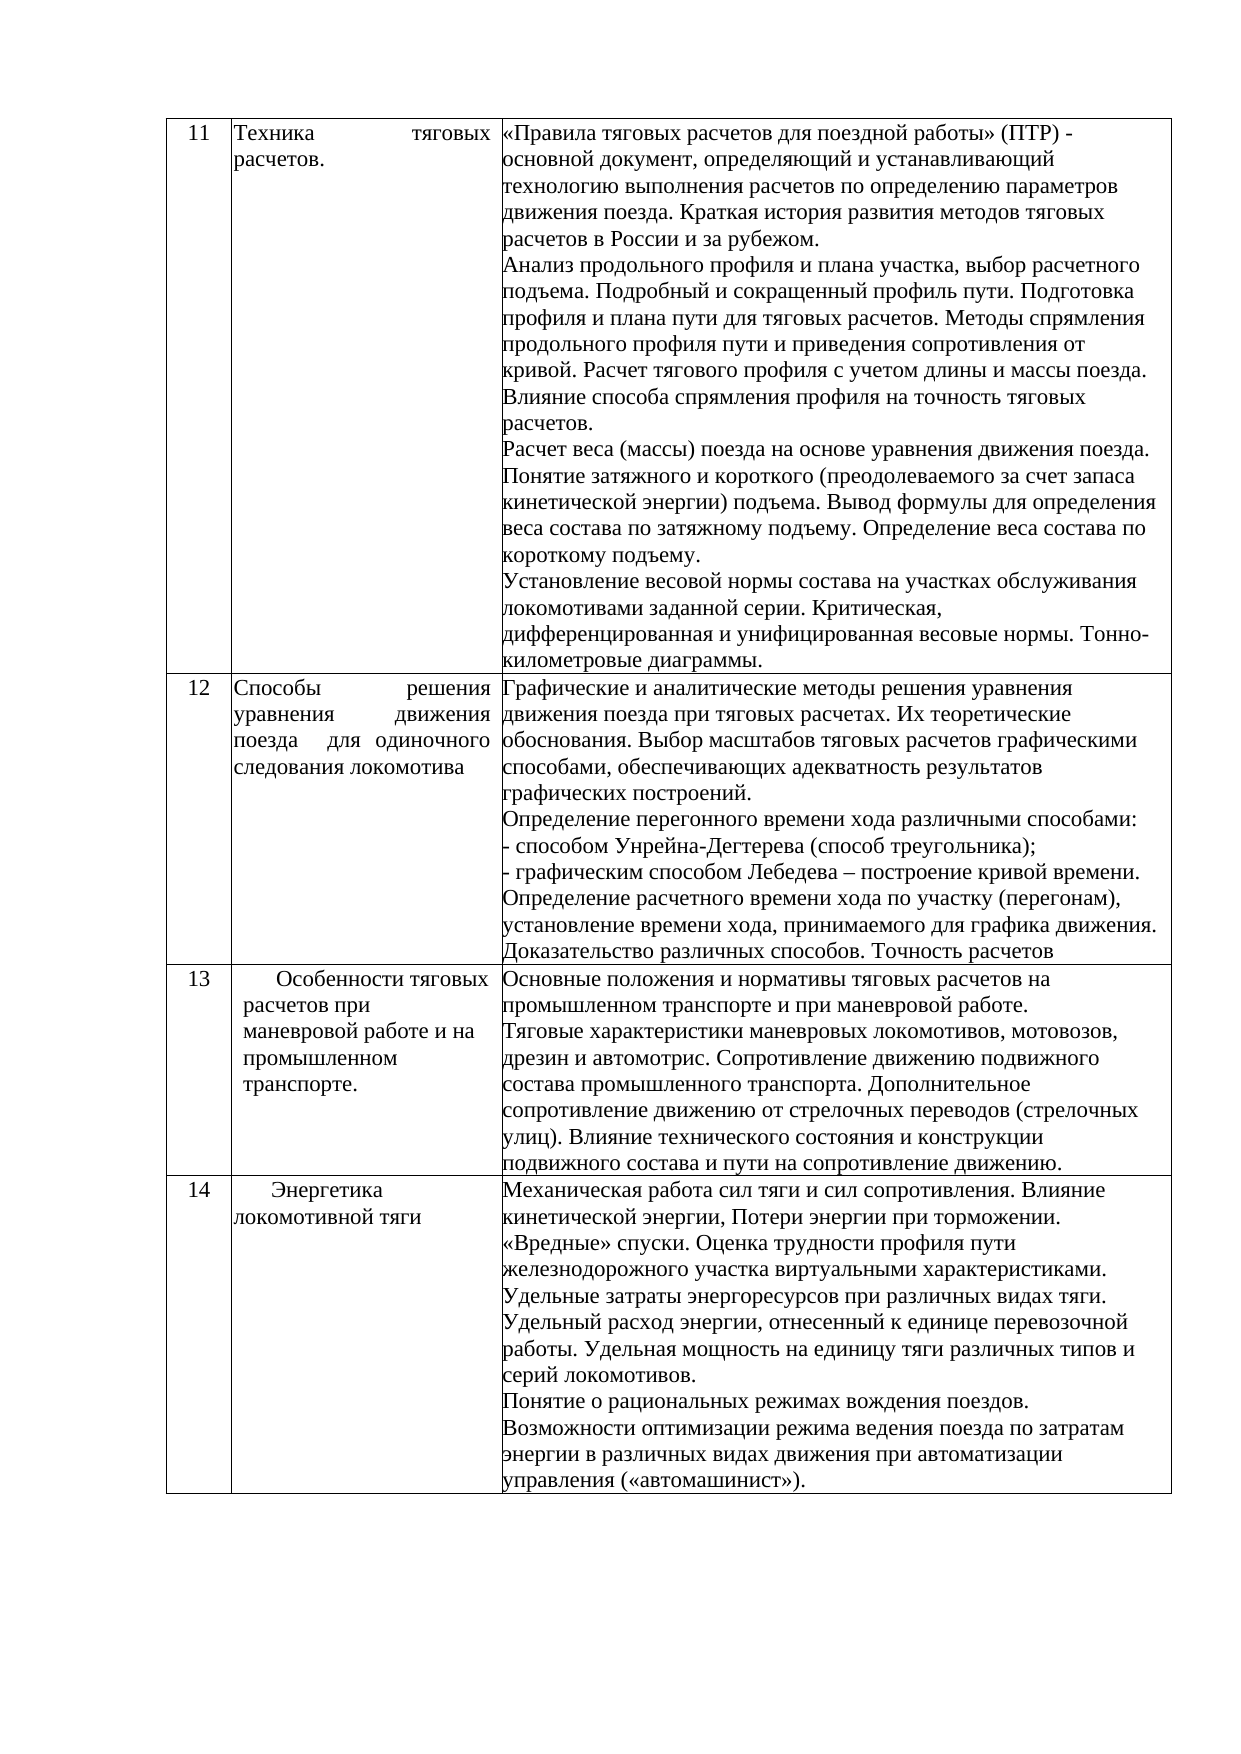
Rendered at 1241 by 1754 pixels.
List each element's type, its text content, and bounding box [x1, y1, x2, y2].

table_cell Основные положения и нормативы тяговых расчетов на промышленном транспорте и при маневровой работе. Тяговые характеристики маневровых локомотивов, мотовозов, дрезин и автомотрис. Сопротивление движению подвижного состава промышленного транспорта. Дополнительное сопротивление движению от стрелочных переводов (стрелочных улиц). Влияние технического состояния и конструкции подвижного состава и пути на сопротивление движению. [503, 965, 1171, 1175]
table_cell Техника тяговых расчетов. [232, 119, 502, 673]
table_cell 14 [167, 1176, 231, 1493]
table_cell 11 [167, 119, 231, 673]
table_cell Особенности тяговых расчетов при маневровой работе и на промышленном транспорте. [232, 965, 502, 1175]
table_cell Способы решения уравнения движения поезда для одиночного следования локомотива [232, 674, 502, 963]
table_cell Энергетика локомотивной тяги [232, 1176, 502, 1493]
table_cell «Правила тяговых расчетов для поездной работы» (ПТР) - основной документ, определяющий и устанавливающий технологию выполнения расчетов по определению параметров движения поезда. Краткая история развития методов тяговых расчетов в России и за рубежом. Анализ продольного профиля и плана участка, выбор расчетного подъема. Подробный и сокращенный профиль пути. Подготовка профиля и плана пути для тяговых расчетов. Методы спрямления продольного профиля пути и приведения сопротивления от кривой. Расчет тягового профиля с учетом длины и массы поезда. Влияние способа спрямления профиля на точность тяговых расчетов. Расчет веса (массы) поезда на основе уравнения движения поезда. Понятие затяжного и короткого (преодолеваемого за счет запаса кинетической энергии) подъема. Вывод формулы для определения веса состава по затяжному подъему. Определение веса состава по короткому подъему. Установление весовой нормы состава на участках обслуживания локомотивами заданной серии. Критическая, дифференцированная и унифицированная весовые нормы. Тонно-километровые диаграммы. [503, 119, 1171, 673]
table_cell Графические и аналитические методы решения уравнения движения поезда при тяговых расчетах. Их теоретические обоснования. Выбор масштабов тяговых расчетов графическими способами, обеспечивающих адекватность результатов графических построений. Определение перегонного времени хода различными способами: - способом Унрейна-Дегтерева (способ треугольника); - графическим способом Лебедева – построение кривой времени. Определение расчетного времени хода по участку (перегонам), установление времени хода, принимаемого для графика движения. Доказательство различных способов. Точность расчетов [503, 674, 1171, 963]
table_cell 12 [167, 674, 231, 963]
table_cell 13 [167, 965, 231, 1175]
table_cell Механическая работа сил тяги и сил сопротивления. Влияние кинетической энергии, Потери энергии при торможении. «Вредные» спуски. Оценка трудности профиля пути железнодорожного участка виртуальными характеристиками. Удельные затраты энергоресурсов при различных видах тяги. Удельный расход энергии, отнесенный к единице перевозочной работы. Удельная мощность на единицу тяги различных типов и серий локомотивов. Понятие о рациональных режимах вождения поездов. Возможности оптимизации режима ведения поезда по затратам энергии в различных видах движения при автоматизации управления («автомашинист»). [503, 1176, 1171, 1493]
